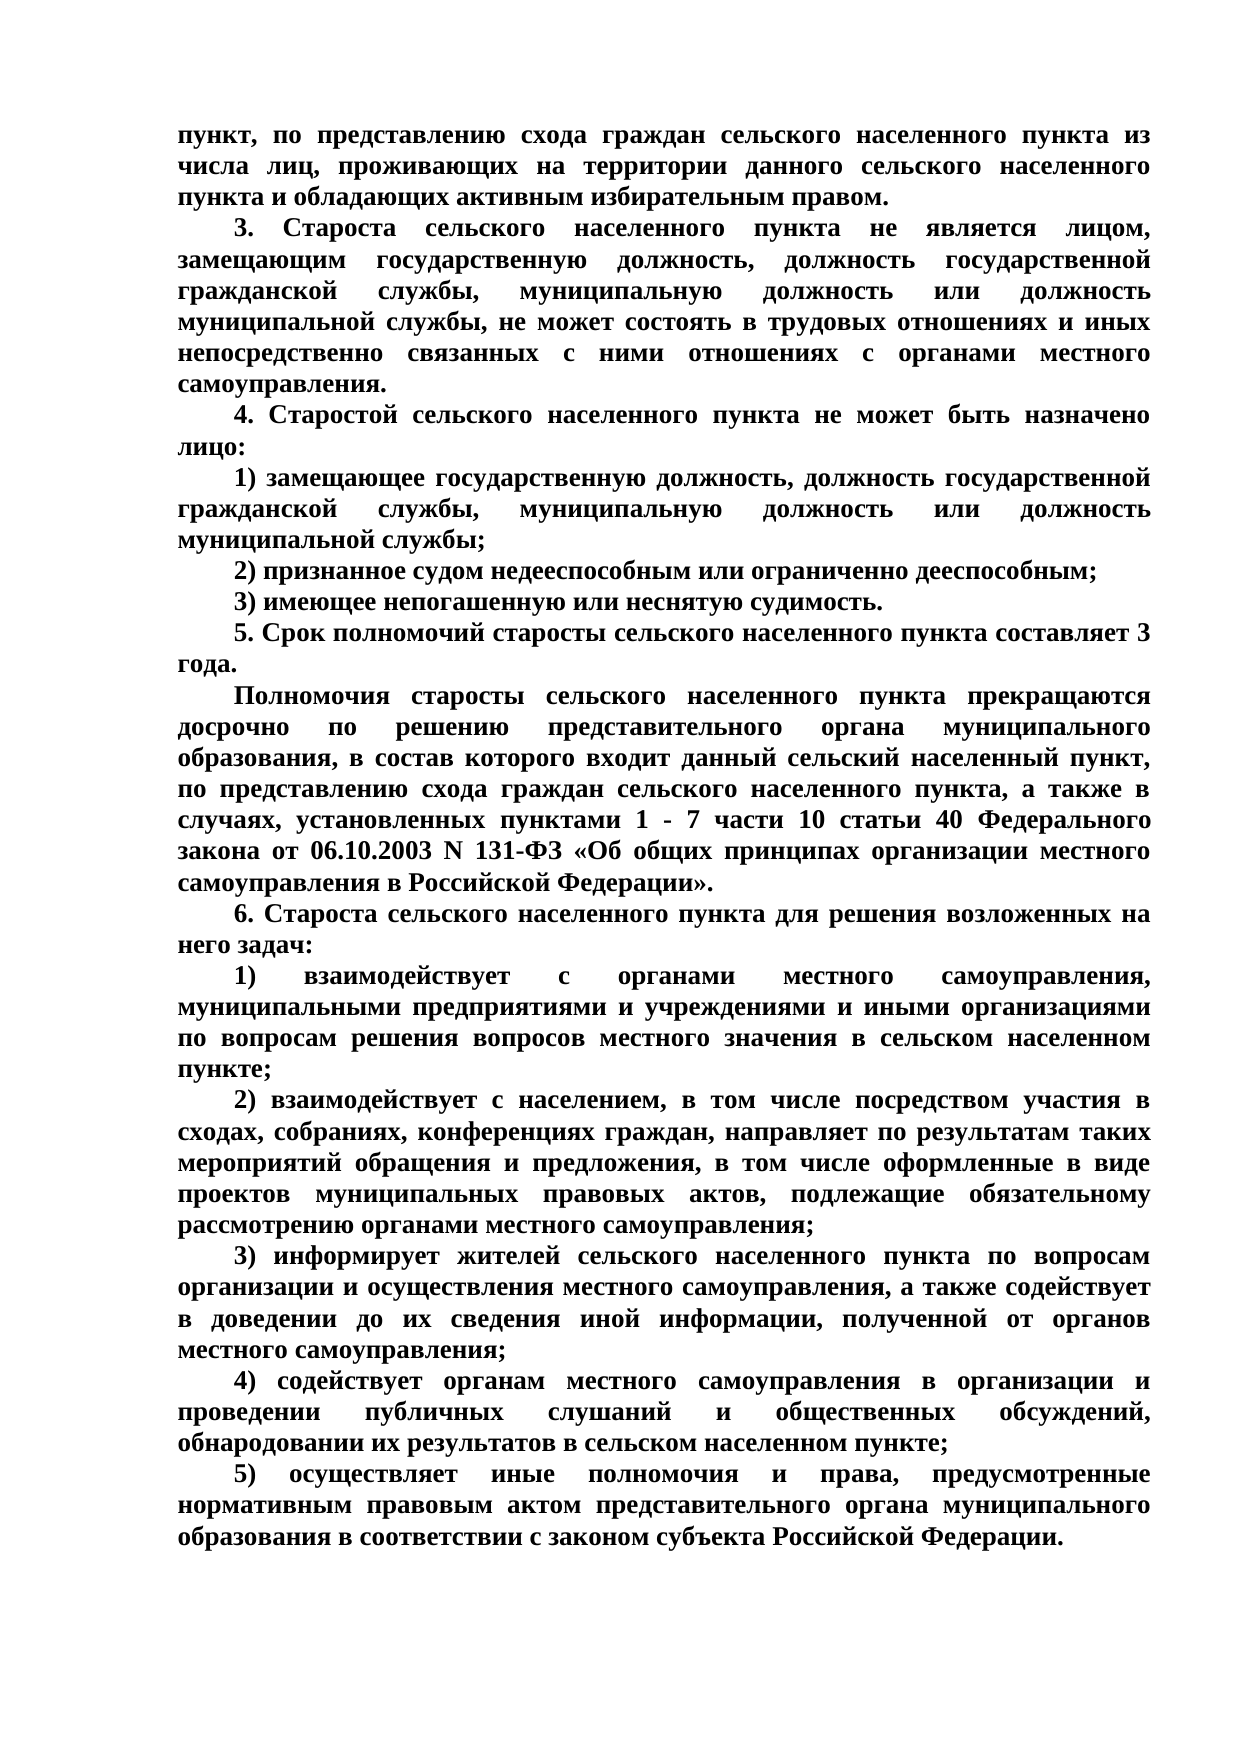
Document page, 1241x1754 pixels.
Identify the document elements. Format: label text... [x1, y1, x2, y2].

text 1) замещающее государственную должность, должность государственной гражданской службы, муниципальную должность или должность муниципальной службы; [177, 461, 1152, 554]
text 3. Староста сельского населенного пункта не является лицом, замещающим государственную должность, должность государственной гражданской службы, муниципальную должность или должность муниципальной службы, не может состоять в трудовых отношениях и иных непосредственно связанных с ними отношениях с органами местного самоуправления. [177, 212, 1152, 398]
text 4) содействует органам местного самоуправления в организации и проведении публичных слушаний и общественных обсуждений, обнародовании их результатов в сельском населенном пункте; [177, 1364, 1152, 1457]
text 4. Старостой сельского населенного пункта не может быть назначено лицо: [177, 398, 1152, 461]
text 2) взаимодействует с населением, в том числе посредством участия в сходах, собраниях, конференциях граждан, направляет по результатам таких мероприятий обращения и предложения, в том числе оформленные в виде проектов муниципальных правовых актов, подлежащие обязательному рассмотрению органами местного самоуправления; [177, 1084, 1152, 1239]
text 3) имеющее непогашенную или неснятую судимость. [177, 585, 1152, 616]
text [177, 118, 1152, 212]
text 6. Староста сельского населенного пункта для решения возложенных на него задач: [177, 897, 1152, 959]
text 1) взаимодействует с органами местного самоуправления, муниципальными предприятиями и учреждениями и иными организациями по вопросам решения вопросов местного значения в сельском населенном пункте; [177, 959, 1152, 1084]
text 2) признанное судом недееспособным или ограниченно дееспособным; [177, 554, 1152, 585]
text 5) осуществляет иные полномочия и права, предусмотренные нормативным правовым актом представительного органа муниципального образования в соответствии с законом субъекта Российской Федерации. [177, 1457, 1152, 1551]
text 5. Срок полномочий старосты сельского населенного пункта составляет 3 года. [177, 616, 1152, 679]
text 3) информирует жителей сельского населенного пункта по вопросам организации и осуществления местного самоуправления, а также содействует в доведении до их сведения иной информации, полученной от органов местного самоуправления; [177, 1239, 1152, 1364]
text Полномочия старосты сельского населенного пункта прекращаются досрочно по решению представительного органа муниципального образования, в состав которого входит данный сельский населенный пункт, по представлению схода граждан сельского населенного пункта, а также в случаях, установленных пунктами 1 - 7 части 10 статьи 40 Федерального закона от 06.10.2003 N 131-ФЗ «Об общих принципах организации местного самоуправления в Российской Федерации». [177, 679, 1152, 897]
